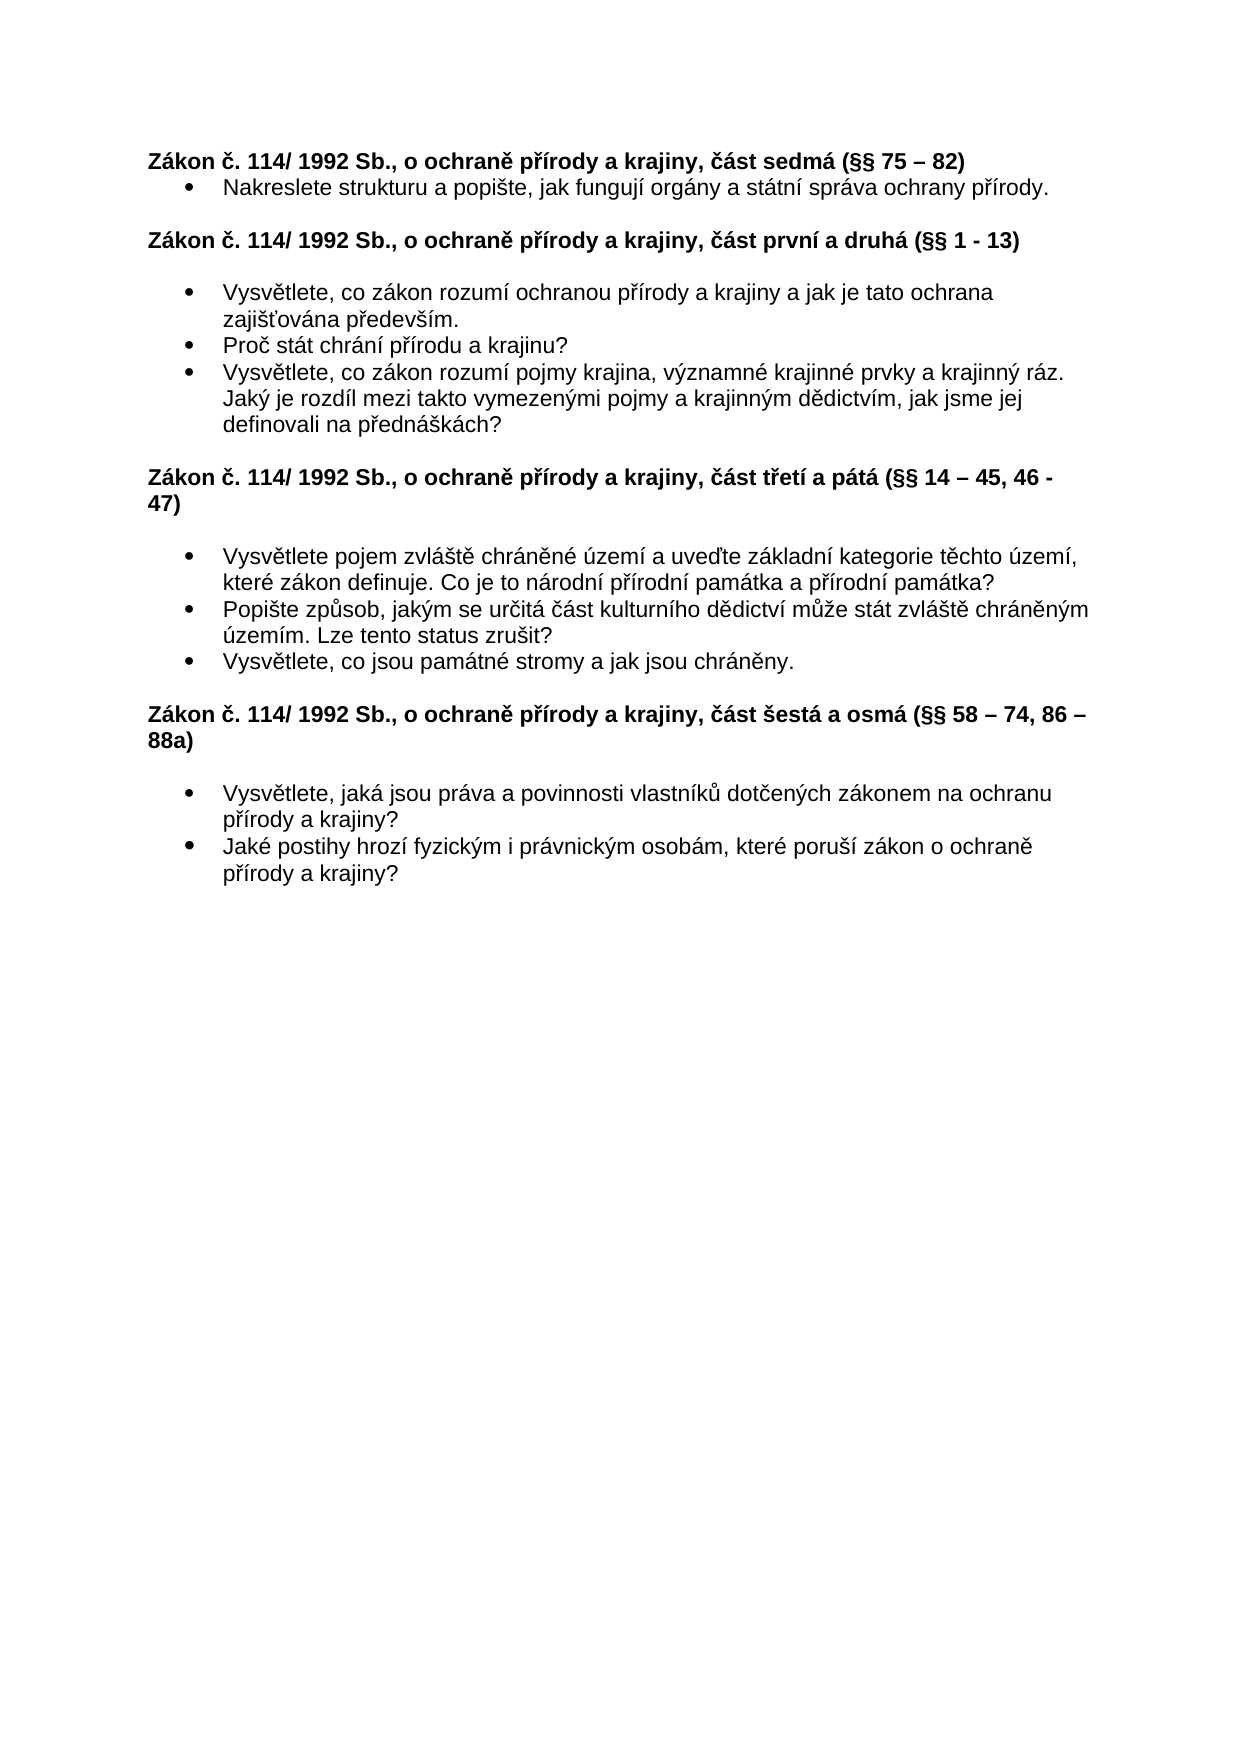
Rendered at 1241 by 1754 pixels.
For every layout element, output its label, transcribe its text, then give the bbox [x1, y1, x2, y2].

list Vysvětlete, co jsou památné stromy a jak jsou chráněny. [185, 648, 1093, 675]
list Vysvětlete, co zákon rozumí ochranou přírody a krajiny a jak je tato ochrana zajišťována především. [185, 279, 1093, 332]
text Zákon č. 114/ 1992 Sb., o ochraně přírody a krajiny, část šestá a osmá (§§ 58 – 74, 86 – 88a) [148, 701, 1093, 754]
list Vysvětlete, co zákon rozumí pojmy krajina, významné krajinné prvky a krajinný ráz. Jaký je rozdíl mezi takto vymezenými pojmy a krajinným dědictvím, jak jsme jej definovali na přednáškách? [185, 358, 1093, 437]
text Zákon č. 114/ 1992 Sb., o ochraně přírody a krajiny, část třetí a pátá (§§ 14 – 45, 46 - 47) [148, 464, 1093, 517]
text Zákon č. 114/ 1992 Sb., o ochraně přírody a krajiny, část první a druhá (§§ 1 - 13) [148, 227, 1093, 253]
list Vysvětlete pojem zvláště chráněné území a uveďte základní kategorie těchto území, které zákon definuje. Co je to národní přírodní památka a přírodní památka? [185, 543, 1093, 596]
list Vysvětlete, jaká jsou práva a povinnosti vlastníků dotčených zákonem na ochranu přírody a krajiny? [185, 780, 1093, 833]
text Zákon č. 114/ 1992 Sb., o ochraně přírody a krajiny, část sedmá (§§ 75 – 82) [148, 148, 1093, 174]
list Nakreslete strukturu a popište, jak fungují orgány a státní správa ochrany přírody. [185, 174, 1093, 200]
list Jaké postihy hrozí fyzickým i právnickým osobám, které poruší zákon o ochraně přírody a krajiny? [185, 833, 1093, 886]
list Proč stát chrání přírodu a krajinu? [185, 332, 1093, 358]
list Popište způsob, jakým se určitá část kulturního dědictví může stát zvláště chráněným územím. Lze tento status zrušit? [185, 596, 1093, 648]
